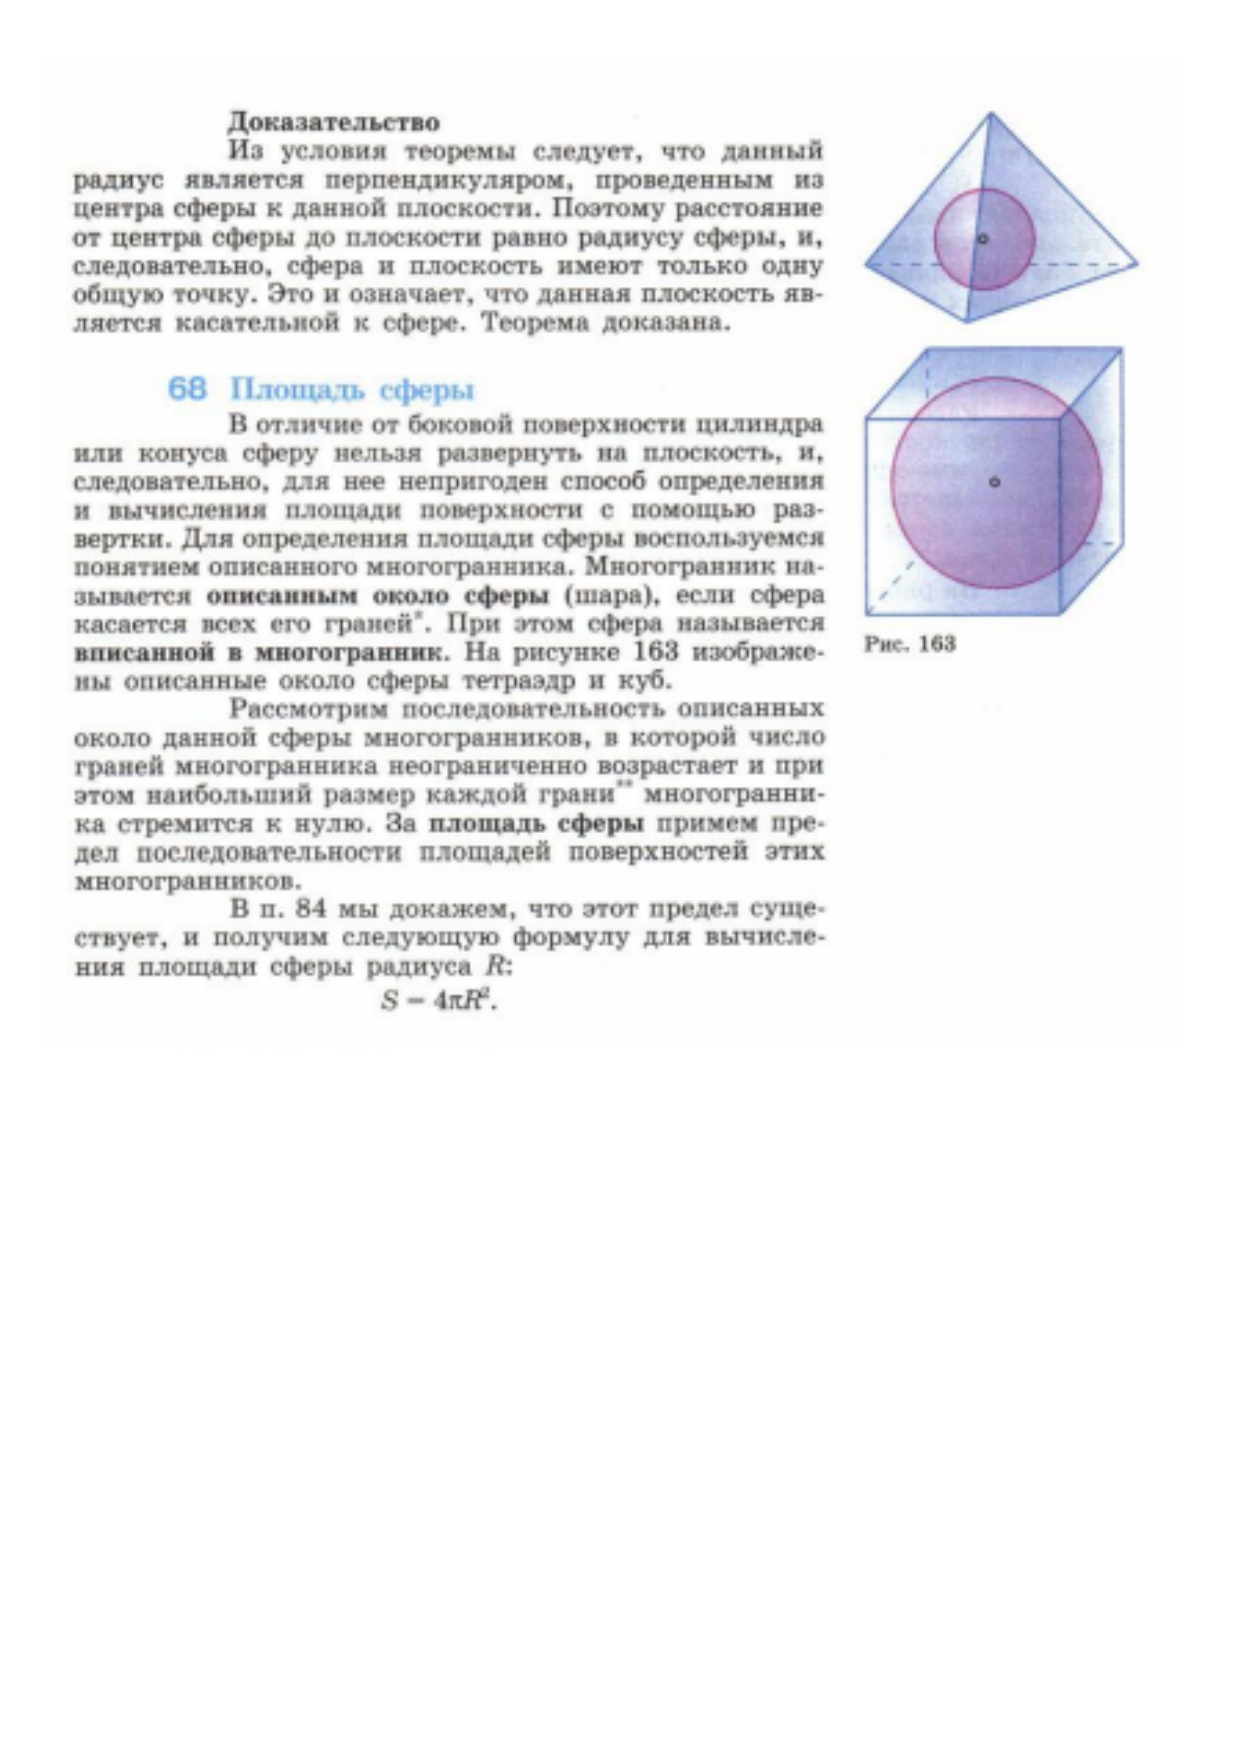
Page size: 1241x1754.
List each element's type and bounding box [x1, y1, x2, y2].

picture [44, 59, 1182, 1049]
